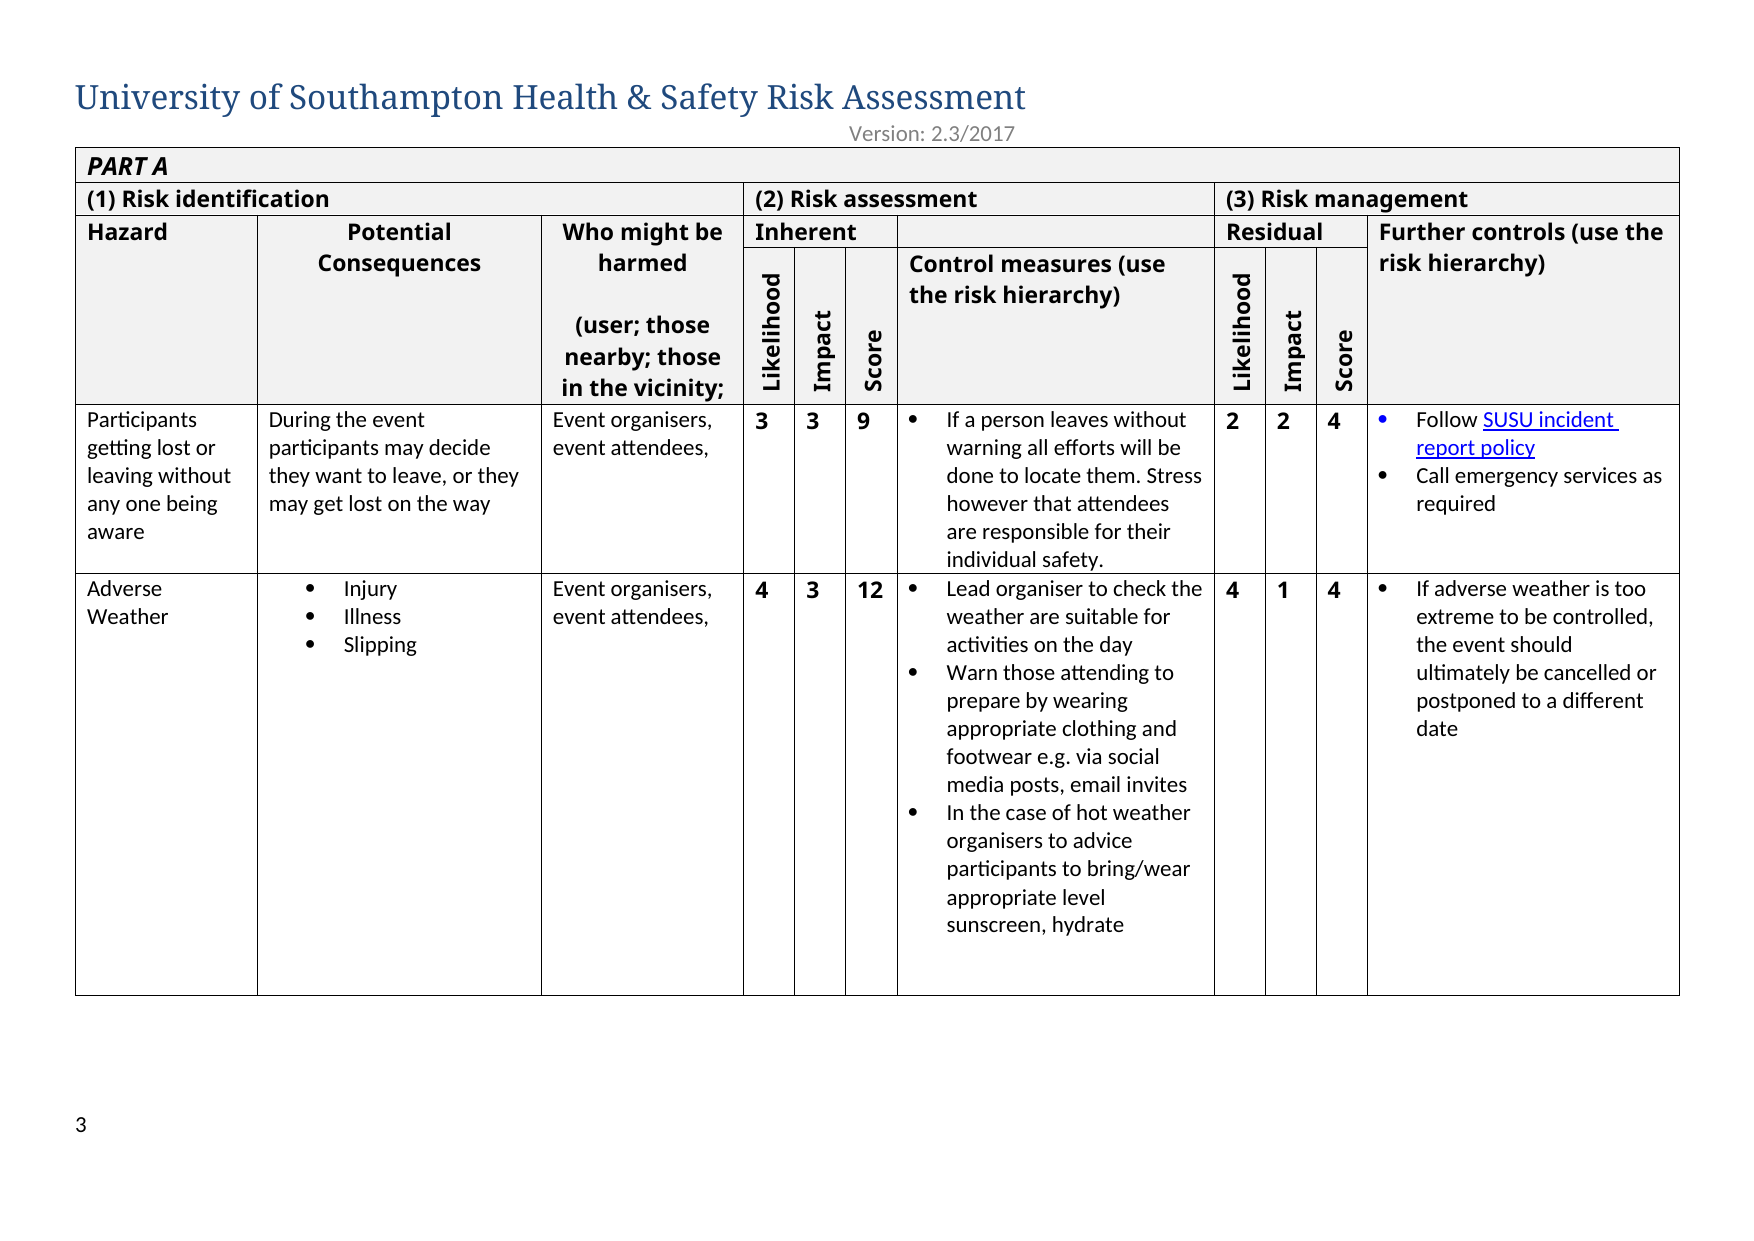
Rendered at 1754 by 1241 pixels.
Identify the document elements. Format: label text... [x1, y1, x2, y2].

table_cell 3 [795, 574, 845, 995]
table_cell (2) Risk assessment [744, 183, 1214, 214]
table_cell 2 [1215, 405, 1265, 573]
table_cell Impact [795, 248, 845, 404]
table_cell Likelihood [1215, 248, 1265, 404]
table_cell 3 [744, 405, 794, 573]
table_cell [898, 216, 1214, 247]
table_cell 2 [1266, 405, 1316, 573]
table_cell 9 [846, 405, 897, 573]
table_cell (1) Risk identification [76, 183, 743, 214]
table_cell Inherent [744, 216, 897, 247]
table_cell Event organisers, event attendees, [542, 574, 743, 995]
table_cell Potential Consequences [258, 216, 541, 404]
table_cell Further controls (use the risk hierarchy) [1368, 216, 1679, 404]
table_cell 12 [846, 574, 897, 995]
table_cell Likelihood [744, 248, 794, 404]
table_cell Residual [1215, 216, 1367, 247]
table_cell If adverse weather is too extreme to be controlled, the event should ultimately be cancelled or postponed to a different date [1368, 574, 1679, 995]
table_cell Participants getting lost or leaving without any one being aware [76, 405, 257, 573]
table_cell Event organisers, event attendees, [542, 405, 743, 573]
table_cell Control measures (use the risk hierarchy) [898, 248, 1214, 404]
table_cell Lead organiser to check the weather are suitable for activities on the day Warn those attending to prepare by wearing appropriate clothing and footwear e.g. via social media posts, email invites In the case of hot weather organisers to advice participants to bring/wear appropriate level sunscreen, hydrate [898, 574, 1214, 995]
table_cell Score [846, 248, 897, 404]
table_header PART A [76, 148, 1679, 182]
table_cell (3) Risk management [1215, 183, 1679, 214]
table_cell Adverse Weather [76, 574, 257, 995]
table_cell If a person leaves without warning all efforts will be done to locate them. Stress however that attendees are responsible for their individual safety. [898, 405, 1214, 573]
table_cell Impact [1266, 248, 1316, 404]
table_cell 4 [1317, 405, 1367, 573]
table_cell 4 [1215, 574, 1265, 995]
table_cell Score [1317, 248, 1367, 404]
table_cell 4 [744, 574, 794, 995]
table_cell 1 [1266, 574, 1316, 995]
table_cell 4 [1317, 574, 1367, 995]
table_cell Who might be harmed (user; those nearby; those in the vicinity; members of the public) [542, 216, 743, 404]
table_cell 3 [795, 405, 845, 573]
table_cell Injury Illness Slipping [258, 574, 541, 995]
table_cell Hazard [76, 216, 257, 404]
table_cell During the event participants may decide they want to leave, or they may get lost on the way [258, 405, 541, 573]
table_cell Follow SUSU incident report policy Call emergency services as required [1368, 405, 1679, 573]
